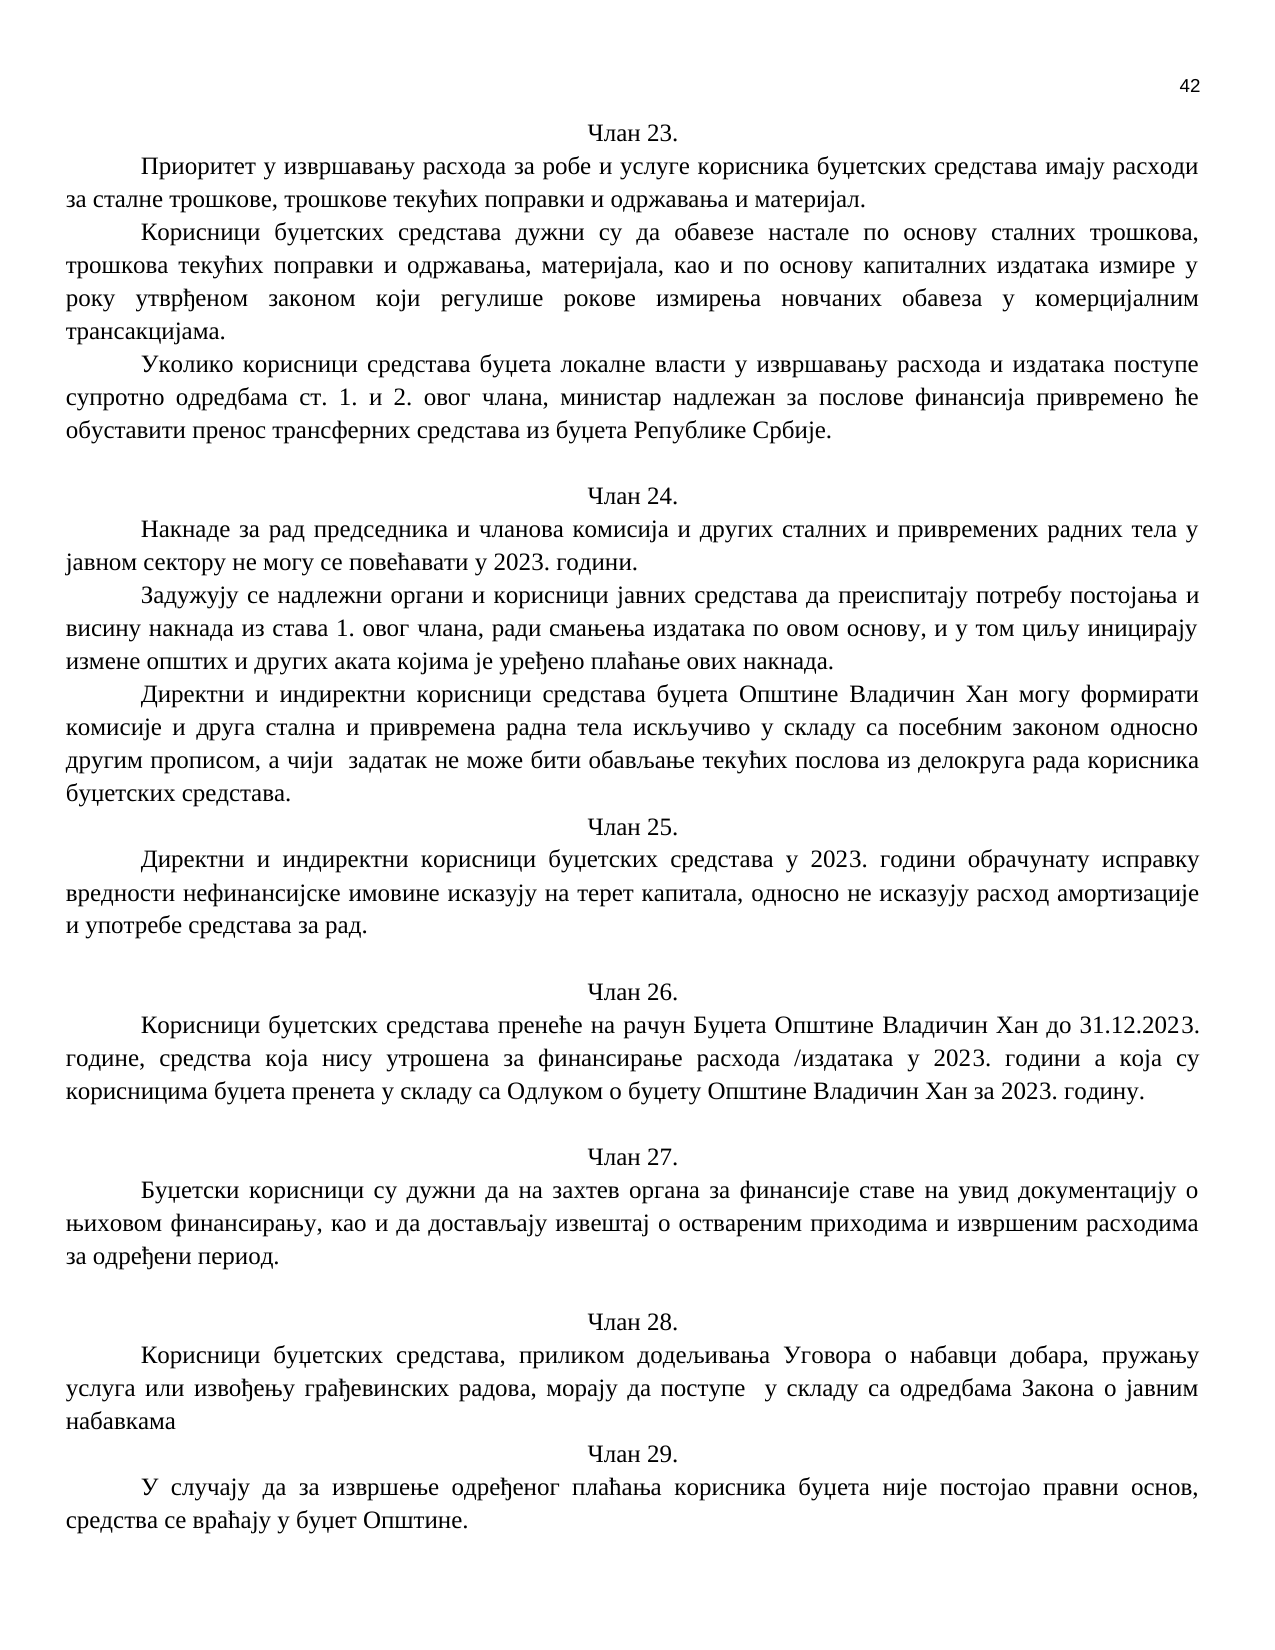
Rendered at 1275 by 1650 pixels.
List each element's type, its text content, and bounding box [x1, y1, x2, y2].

text Буџетски корисници су дужни да на захтев органа за финансије ставе на увид документацију о њиховом финансирању, као и да достављају извештај о оствареним приходима и извршеним расходима за одређени период. [66, 1175, 1200, 1269]
text Корисници буџетских средстава пренеће на рачун Буџета Општине Владичин Хан до 31.12.2023. године, средства која нису утрошена за финансирање расхода /издатака у 2023. години а која су корисницима буџета пренета у складу са Одлуком о буџету Општине Владичин Хан за 2023. годину. [66, 1010, 1200, 1104]
text Члан 25. [66, 812, 1200, 840]
text Директни и индиректни корисници средстава буџета Општине Владичин Хан могу формирати комисије и друга стална и привремена радна тела искључиво у складу са посебним законом односно другим прописом, а чији задатак не може бити обављање текућих послова из делокруга рада корисника буџетских средстава. [66, 679, 1200, 807]
text Директни и индиректни корисници буџетских средстава у 2023. години обрачунату исправку вредности нефинансијске имовине исказују на терет капитала, односно не исказују расход амортизације и употребе средстава за рад. [66, 844, 1200, 939]
text Корисници буџетских средстава, приликом додељивања Уговора о набавци добара, пружању услуга или извођењу грађевинских радова, морају да поступе у складу са одредбама Закона о јавним набавкама [66, 1340, 1200, 1435]
text Члан 24. [66, 481, 1200, 510]
text Корисници буџетских средстава дужни су да обавезе настале по основу сталних трошкова, трошкова текућих поправки и одржавања, материјала, као и по основу капиталних издатака измире у року утврђеном законом који регулише рокове измирења новчаних обавеза у комерцијалним трансакцијама. [66, 217, 1200, 345]
text Накнаде за рад председника и чланова комисија и других сталних и привремених радних тела у јавном сектору не могу се повећавати у 2023. години. [66, 514, 1200, 576]
text Члан 26. [66, 977, 1200, 1005]
text Члан 28. [66, 1307, 1200, 1336]
text Уколико корисници средстава буџета локалне власти у извршавању расхода и издатака поступе супротно одредбама ст. 1. и 2. овог члана, министар надлежан за послове финансија привремено ће обуставити пренос трансферних средстава из буџета Републике Србије. [66, 349, 1200, 444]
text Члан 27. [66, 1142, 1200, 1171]
text Задужују се надлежни органи и корисници јавних средстава да преиспитају потребу постојања и висину накнада из става 1. овог члана, ради смањења издатака по овом основу, и у том циљу иницирају измене општих и других аката којима је уређено плаћање ових накнада. [66, 580, 1200, 675]
text Члан 29. [66, 1439, 1200, 1468]
text У случају да за извршење одређеног плаћања корисника буџета није постојао правни основ, средства се враћају у буџет Општине. [66, 1472, 1200, 1534]
text Приоритет у извршавању расхода за робе и услуге корисника буџетских средстава имају расходи за сталне трошкове, трошкове текућих поправки и одржавања и материјал. [66, 151, 1200, 213]
text Члан 23. [66, 118, 1200, 147]
